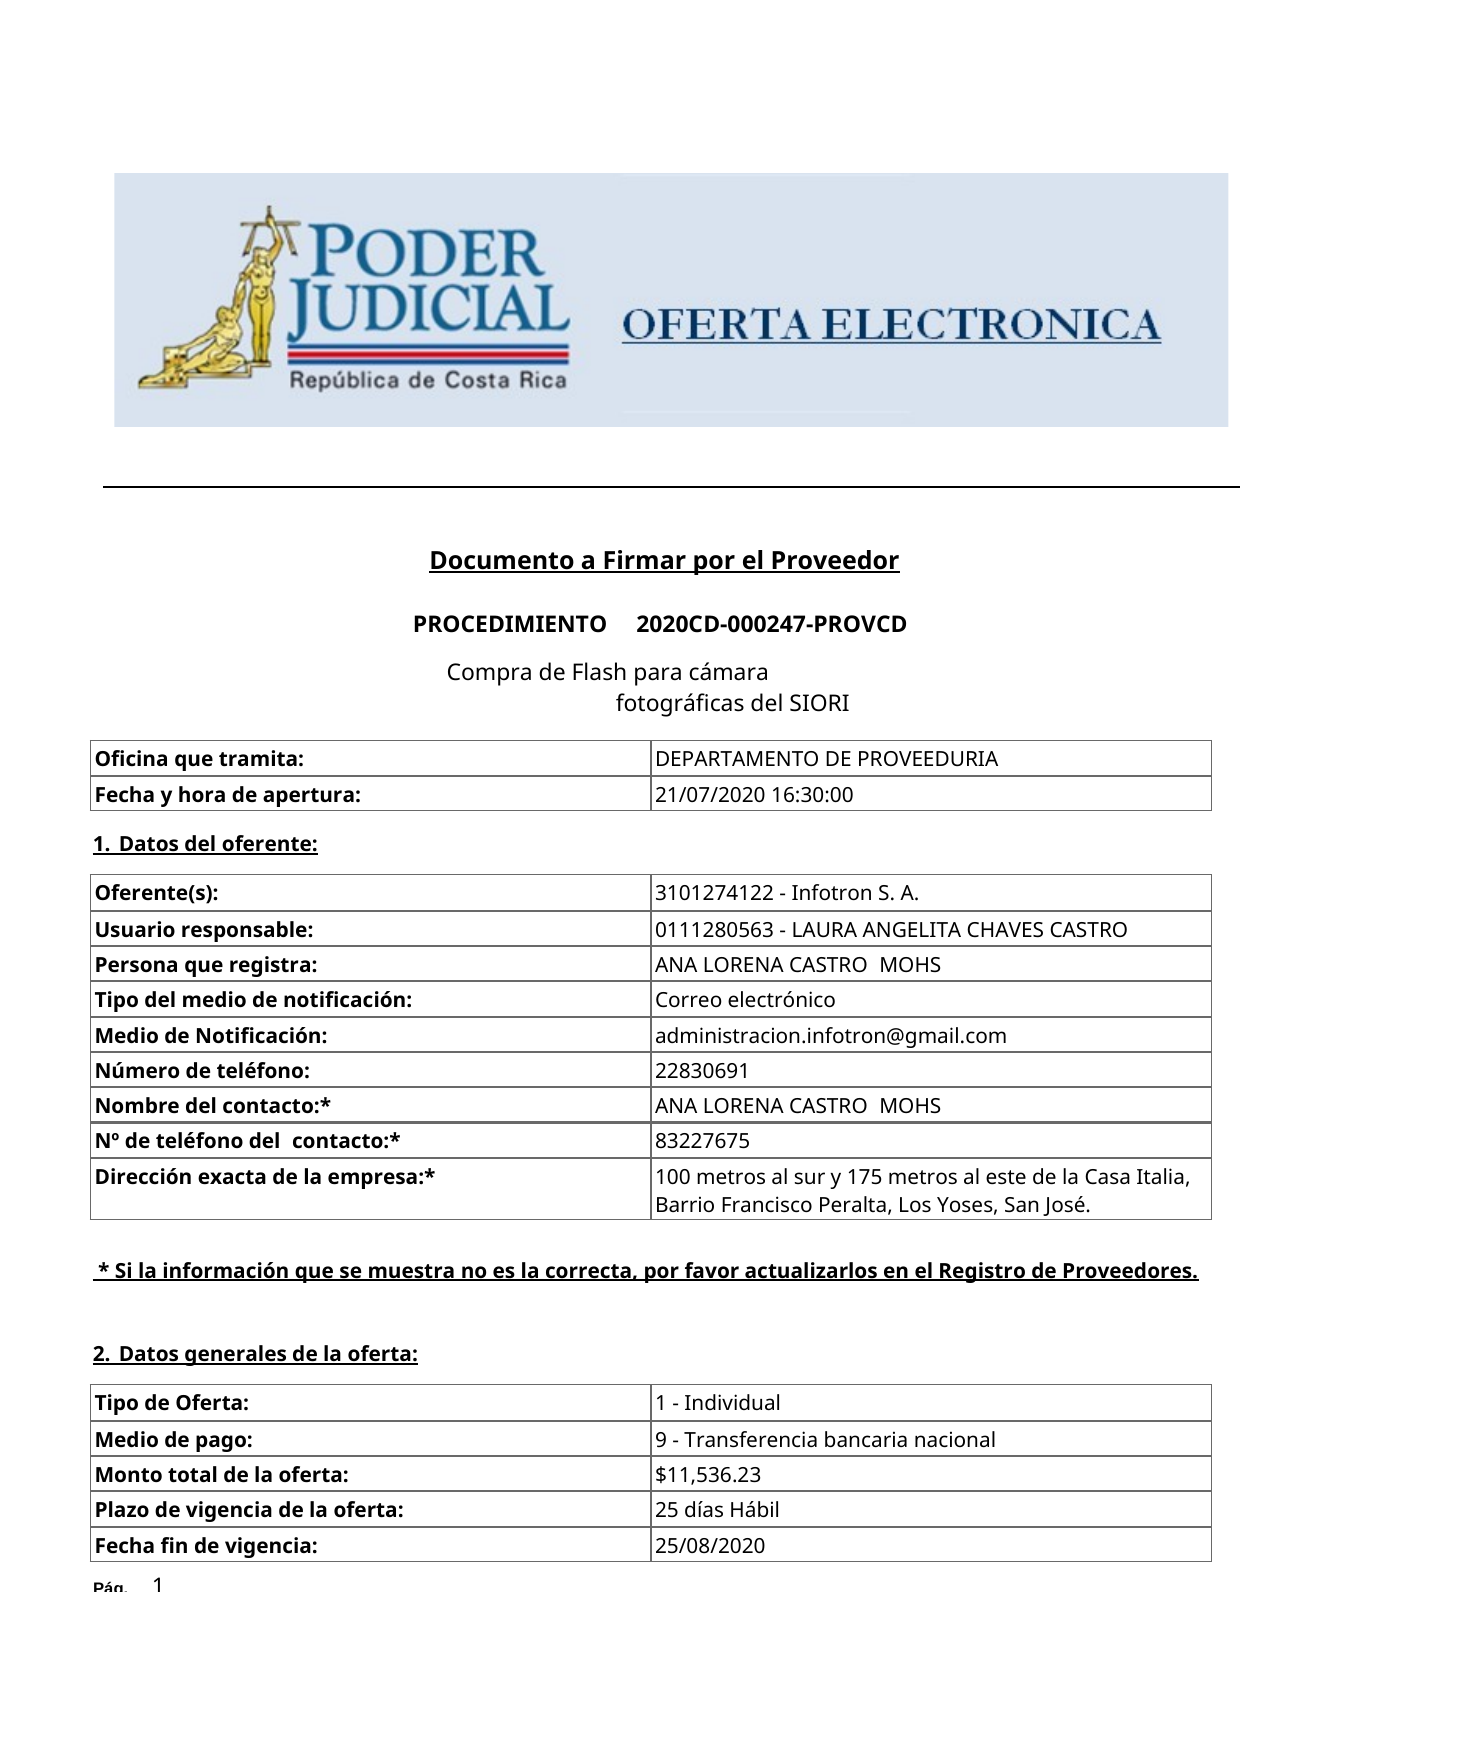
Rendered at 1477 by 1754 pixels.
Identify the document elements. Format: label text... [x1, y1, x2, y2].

table_cell Persona que registra: [91, 947, 650, 980]
table_cell Usuario responsable: [91, 912, 650, 945]
table_header DEPARTAMENTO DE PROVEEDURIA [652, 741, 1211, 775]
table_cell $11,536.23 [652, 1457, 1211, 1490]
text PROCEDIMIENTO 2020CD-000247-PROVCD [77, 608, 1243, 639]
table_cell ANA LORENA CASTRO MOHS [652, 1088, 1211, 1121]
table_header 1 - Individual [652, 1385, 1211, 1419]
table_cell 9 - Transferencia bancaria nacional [652, 1422, 1211, 1455]
list Datos del oferente: [93, 829, 1266, 858]
table_cell 100 metros al sur y 175 metros al este de la Casa Italia, Barrio Francisco Peralta, Los Yoses, San José. [652, 1159, 1211, 1219]
table_cell Nombre del contacto:* [91, 1088, 650, 1121]
table_cell Monto total de la oferta: [91, 1457, 650, 1490]
table_cell Fecha y hora de apertura: [91, 777, 650, 810]
table_cell 83227675 [652, 1124, 1211, 1157]
table_cell Dirección exacta de la empresa:* [91, 1159, 650, 1219]
table_cell administracion.infotron@gmail.com [652, 1018, 1211, 1051]
text * Si la información que se muestra no es la correcta, por favor actualizarlos en el Registro de Proveedores. [93, 1256, 1266, 1284]
table_cell 0111280563 - LAURA ANGELITA CHAVES CASTRO [652, 912, 1211, 945]
table_header 3101274122 - Infotron S. A. [652, 875, 1211, 909]
table_header Oferente(s): [91, 875, 650, 909]
table_cell Fecha fin de vigencia: [91, 1528, 650, 1561]
table_header Oficina que tramita: [91, 741, 650, 775]
table_cell Correo electrónico [652, 982, 1211, 1016]
table_cell Número de teléfono: [91, 1053, 650, 1086]
picture [114, 173, 1229, 427]
table_cell Plazo de vigencia de la oferta: [91, 1492, 650, 1526]
table_cell Medio de Notificación: [91, 1018, 650, 1051]
table_cell 25/08/2020 [652, 1528, 1211, 1561]
table_cell 21/07/2020 16:30:00 [652, 777, 1211, 810]
table_cell Tipo del medio de notificación: [91, 982, 650, 1016]
table_cell Medio de pago: [91, 1422, 650, 1455]
table_cell 25 días Hábil [652, 1492, 1211, 1526]
table_cell Nº de teléfono del contacto:* [91, 1124, 650, 1157]
text Compra de Flash para cámara fotográficas del SIORI [446, 656, 876, 718]
table_cell ANA LORENA CASTRO MOHS [652, 947, 1211, 980]
text Documento a Firmar por el Proveedor [77, 543, 1252, 577]
table_cell 22830691 [652, 1053, 1211, 1086]
list Datos generales de la oferta: [93, 1339, 1266, 1367]
table_header Tipo de Oferta: [91, 1385, 650, 1419]
